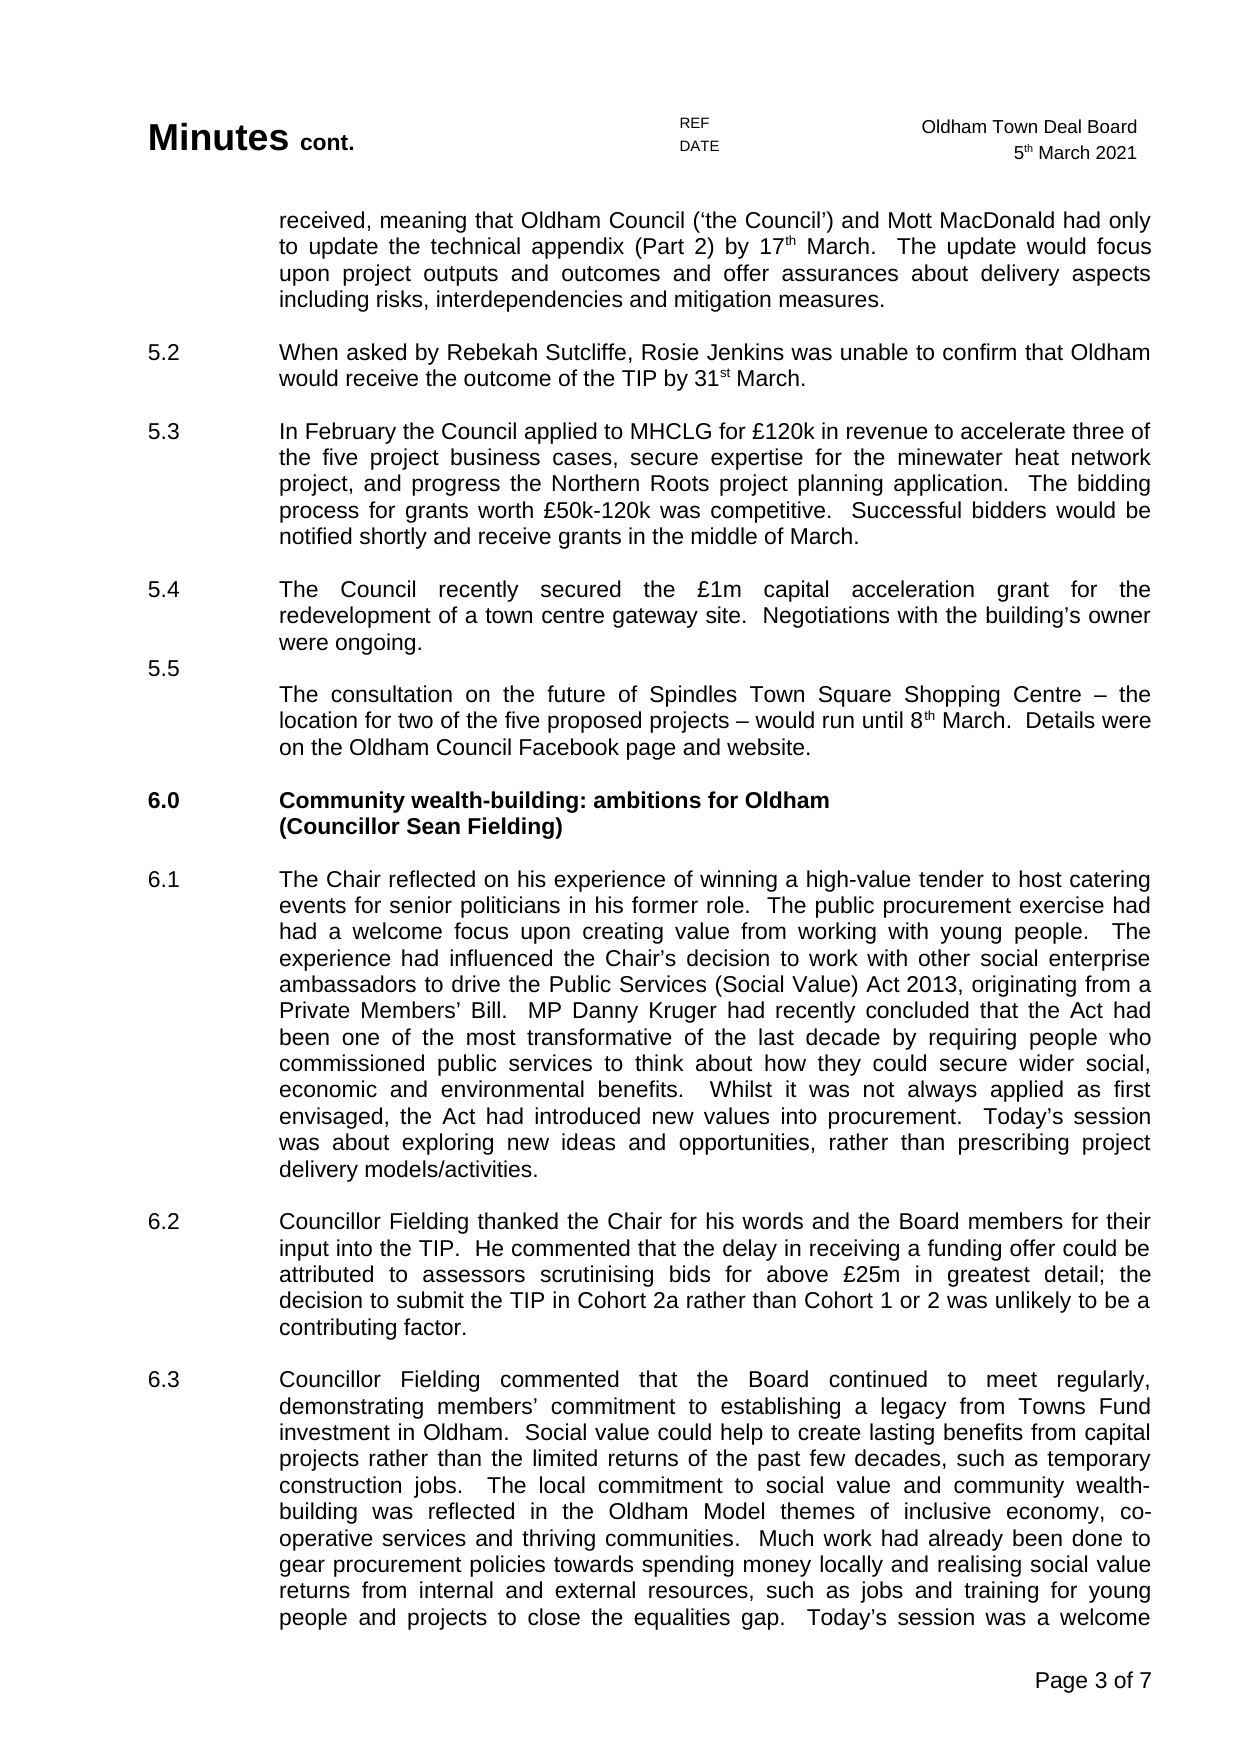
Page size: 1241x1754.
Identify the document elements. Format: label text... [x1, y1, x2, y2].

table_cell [279, 866, 1152, 1630]
table_cell Community wealth-building: ambitions for Oldham (Councillor Sean Fielding) [279, 787, 1152, 866]
table_cell 6.0 [148, 787, 279, 866]
table_cell 5.1 5.2 5.3 5.4 5.5 [148, 207, 279, 787]
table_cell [279, 207, 1152, 787]
table_cell 6.1 6.2 6.3 [148, 866, 279, 1630]
